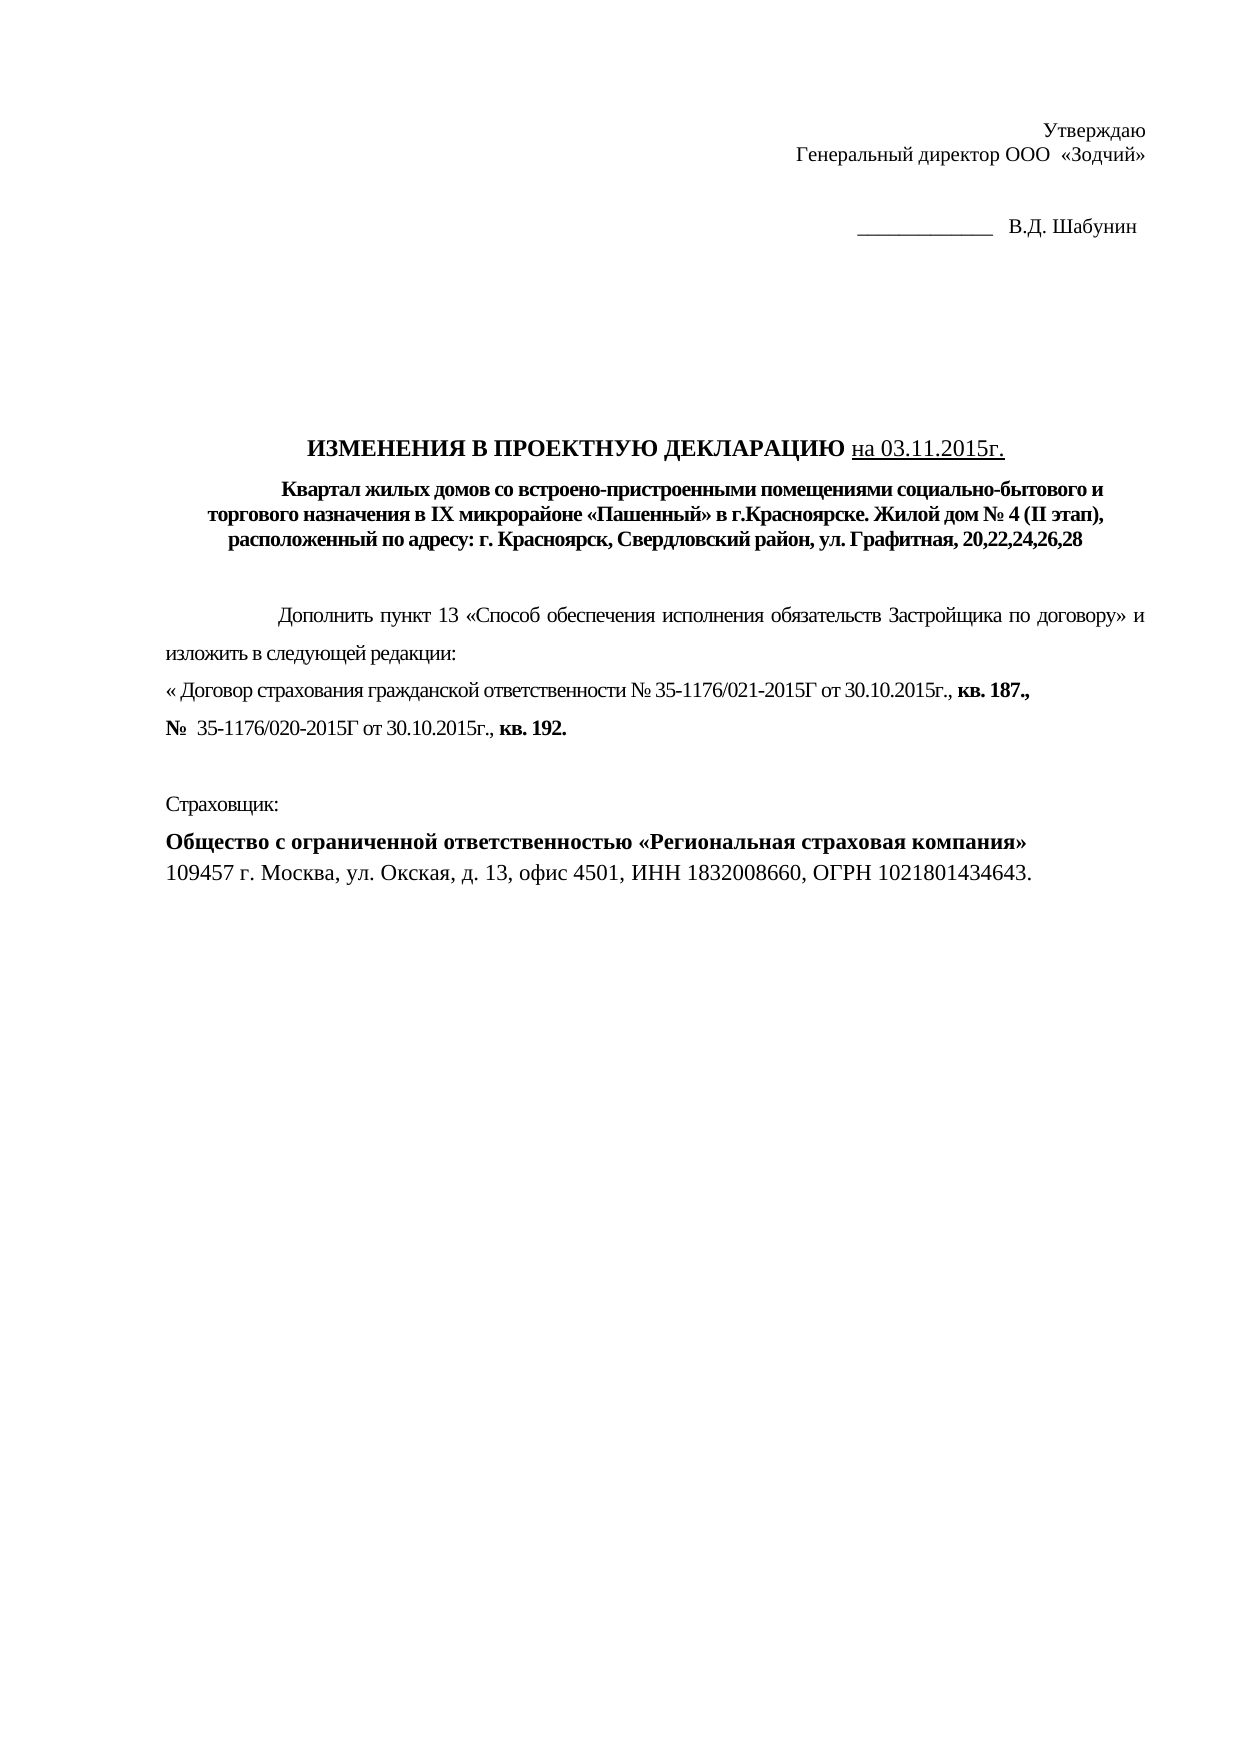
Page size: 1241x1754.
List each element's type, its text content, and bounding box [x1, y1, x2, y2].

text Дополнить пункт 13 «Способ обеспечения исполнения обязательств Застройщика по договору» и изложить в следующей редакции: [165, 602, 1146, 665]
text Квартал жилых домов со встроено-пристроенными помещениями социально-бытового и торгового назначения в IX микрорайоне «Пашенный» в г.Красноярске. Жилой дом № 4 (II этап), расположенный по адресу: г. Красноярск, Свердловский район, ул. Графитная, 20,22,24,26,28 [165, 476, 1146, 551]
text Генеральный директор ООО «Зодчий» [165, 142, 1146, 166]
text № 35-1176/020-2015Г от 30.10.2015г., кв. 192. [165, 715, 1146, 740]
text ИЗМЕНЕНИЯ В ПРОЕКТНУЮ ДЕКЛАРАЦИЮ на 03.11.2015г. [165, 434, 1146, 462]
text _____________ В.Д. Шабунин [682, 214, 1146, 238]
text Общество с ограниченной ответственностью «Региональная страховая компания» [165, 828, 1146, 855]
text Страховщик: [165, 791, 1146, 816]
text 109457 г. Москва, ул. Окская, д. 13, офис 4501, ИНН 1832008660, ОГРН 1021801434643. [165, 858, 1146, 885]
text Утверждаю [165, 118, 1146, 142]
text « Договор страхования гражданской ответственности № 35-1176/021-2015Г от 30.10.2015г., кв. 187., [165, 677, 1146, 703]
